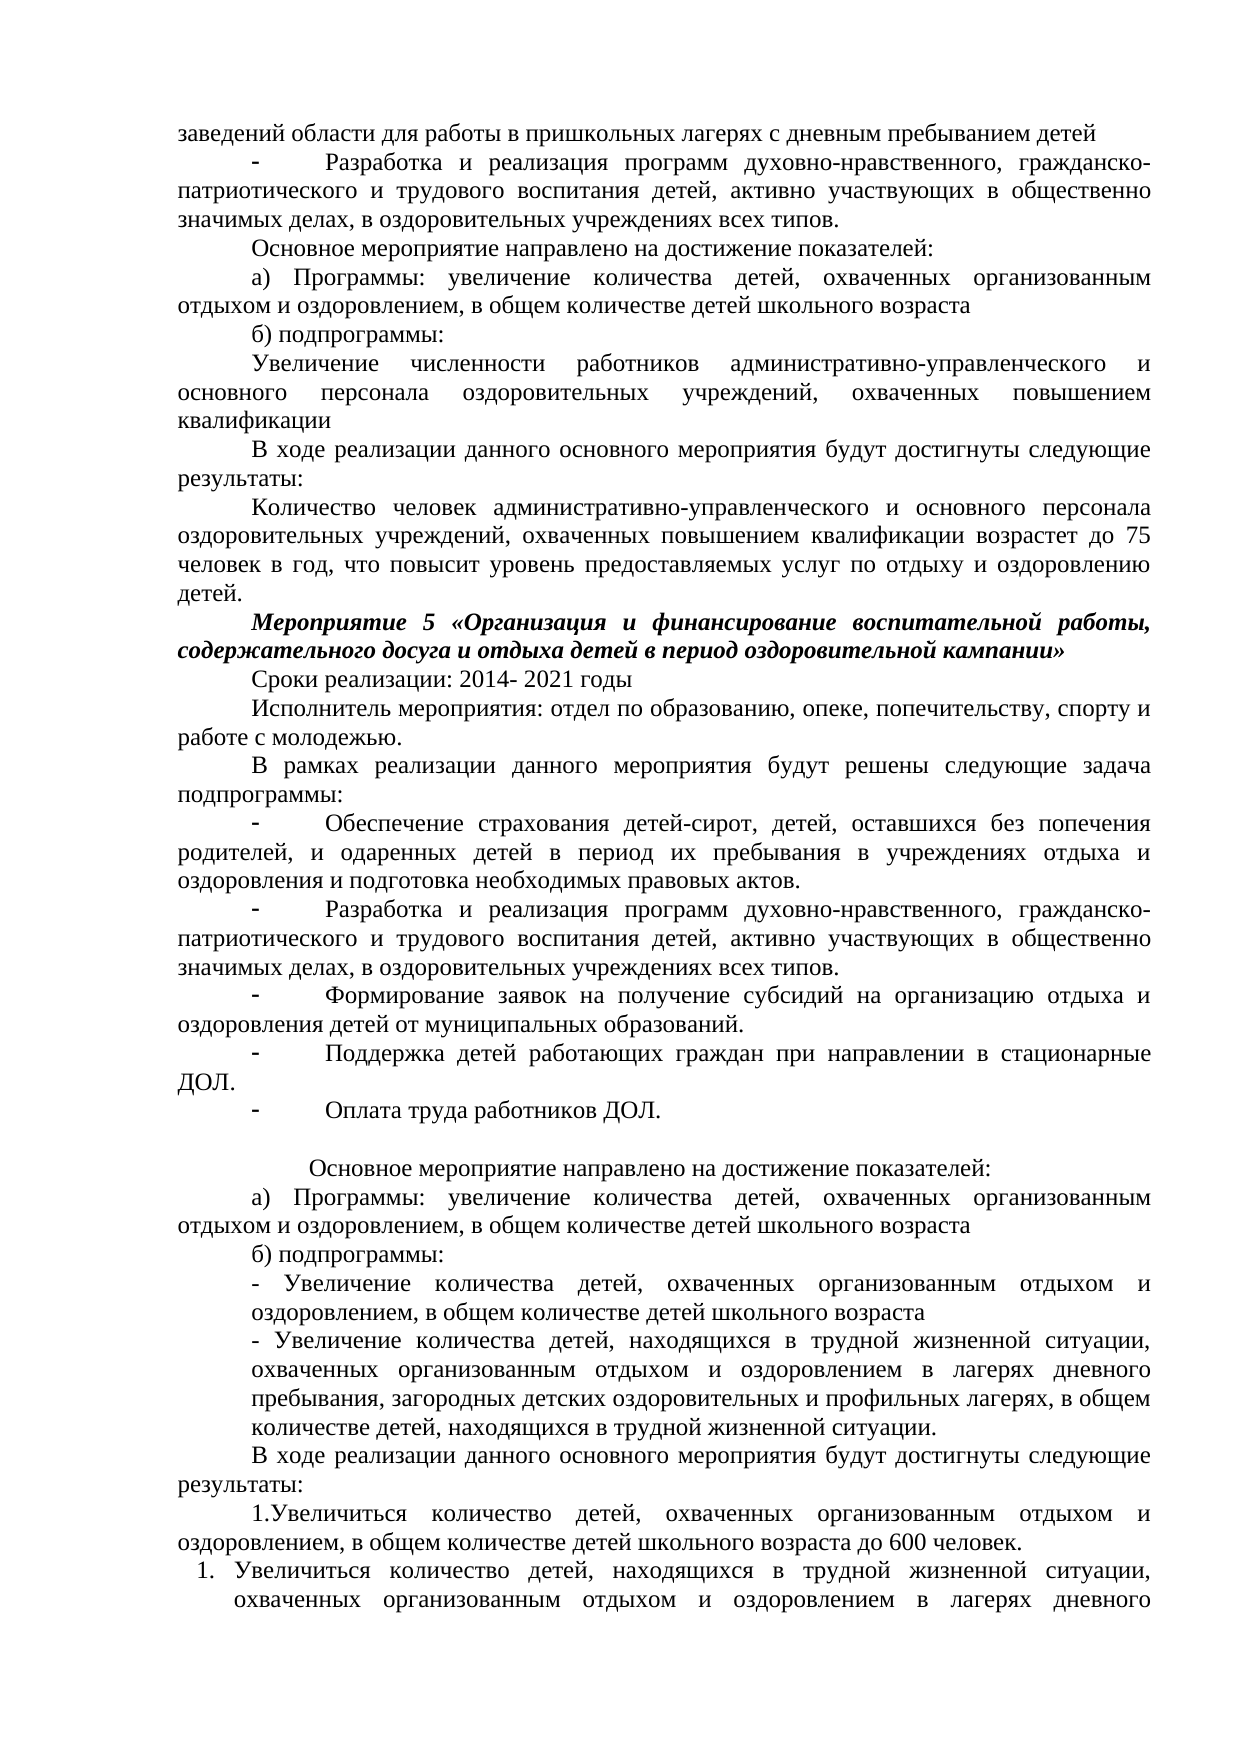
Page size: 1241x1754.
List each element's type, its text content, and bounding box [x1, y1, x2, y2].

text Сроки реализации: 2014- 2021 годы [177, 664, 1152, 693]
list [177, 118, 1152, 147]
text Основное мероприятие направлено на достижение показателей: [177, 233, 1152, 262]
text Мероприятие 5 «Организация и финансирование воспитательной работы, содержательного досуга и отдыха детей в период оздоровительной кампании» [177, 607, 1152, 664]
text а) Программы: увеличение количества детей, охваченных организованным отдыхом и оздоровлением, в общем количестве детей школьного возраста [177, 1182, 1152, 1239]
list Количество человек административно-управленческого и основного персонала оздоровительных учреждений, охваченных повышением квалификации возрастет до 75 человек в год, что повысит уровень предоставляемых услуг по отдыху и оздоровлению детей. [177, 492, 1152, 607]
list Увеличение численности работников административно-управленческого и основного персонала оздоровительных учреждений, охваченных повышением квалификации [177, 348, 1152, 434]
text б) подпрограммы: [177, 1239, 1152, 1268]
text Основное мероприятие направлено на достижение показателей: [308, 1153, 1152, 1182]
list - Увеличение количества детей, охваченных организованным отдыхом и оздоровлением, в общем количестве детей школьного возраста [251, 1268, 1152, 1326]
text В ходе реализации данного основного мероприятия будут достигнуты следующие результаты: [177, 1441, 1152, 1498]
list Разработка и реализация программ духовно-нравственного, гражданско-патриотического и трудового воспитания детей, активно участвующих в общественно значимых делах, в оздоровительных учреждениях всех типов. [177, 147, 1152, 233]
text В ходе реализации данного основного мероприятия будут достигнуты следующие результаты: [177, 434, 1152, 492]
text В рамках реализации данного мероприятия будут решены следующие задача подпрограммы: [177, 751, 1152, 808]
list - Увеличение количества детей, находящихся в трудной жизненной ситуации, охваченных организованным отдыхом и оздоровлением в лагерях дневного пребывания, загородных детских оздоровительных и профильных лагерях, в общем количестве детей, находящихся в трудной жизненной ситуации. [251, 1326, 1152, 1441]
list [196, 1556, 1152, 1613]
text 1.Увеличиться количество детей, охваченных организованным отдыхом и оздоровлением, в общем количестве детей школьного возраста до 600 человек. [177, 1498, 1152, 1556]
list Обеспечение страхования детей-сирот, детей, оставшихся без попечения родителей, и одаренных детей в период их пребывания в учреждениях отдыха и оздоровления и подготовка необходимых правовых актов. [177, 808, 1152, 894]
text а) Программы: увеличение количества детей, охваченных организованным отдыхом и оздоровлением, в общем количестве детей школьного возраста [177, 262, 1152, 319]
list Поддержка детей работающих граждан при направлении в стационарные ДОЛ. [177, 1038, 1152, 1096]
text б) подпрограммы: [177, 319, 1152, 348]
list Разработка и реализация программ духовно-нравственного, гражданско-патриотического и трудового воспитания детей, активно участвующих в общественно значимых делах, в оздоровительных учреждениях всех типов. [177, 894, 1152, 981]
text Исполнитель мероприятия: отдел по образованию, опеке, попечительству, спорту и работе с молодежью. [177, 693, 1152, 751]
list Формирование заявок на получение субсидий на организацию отдыха и оздоровления детей от муниципальных образований. [177, 981, 1152, 1038]
list Оплата труда работников ДОЛ. [177, 1096, 1152, 1124]
